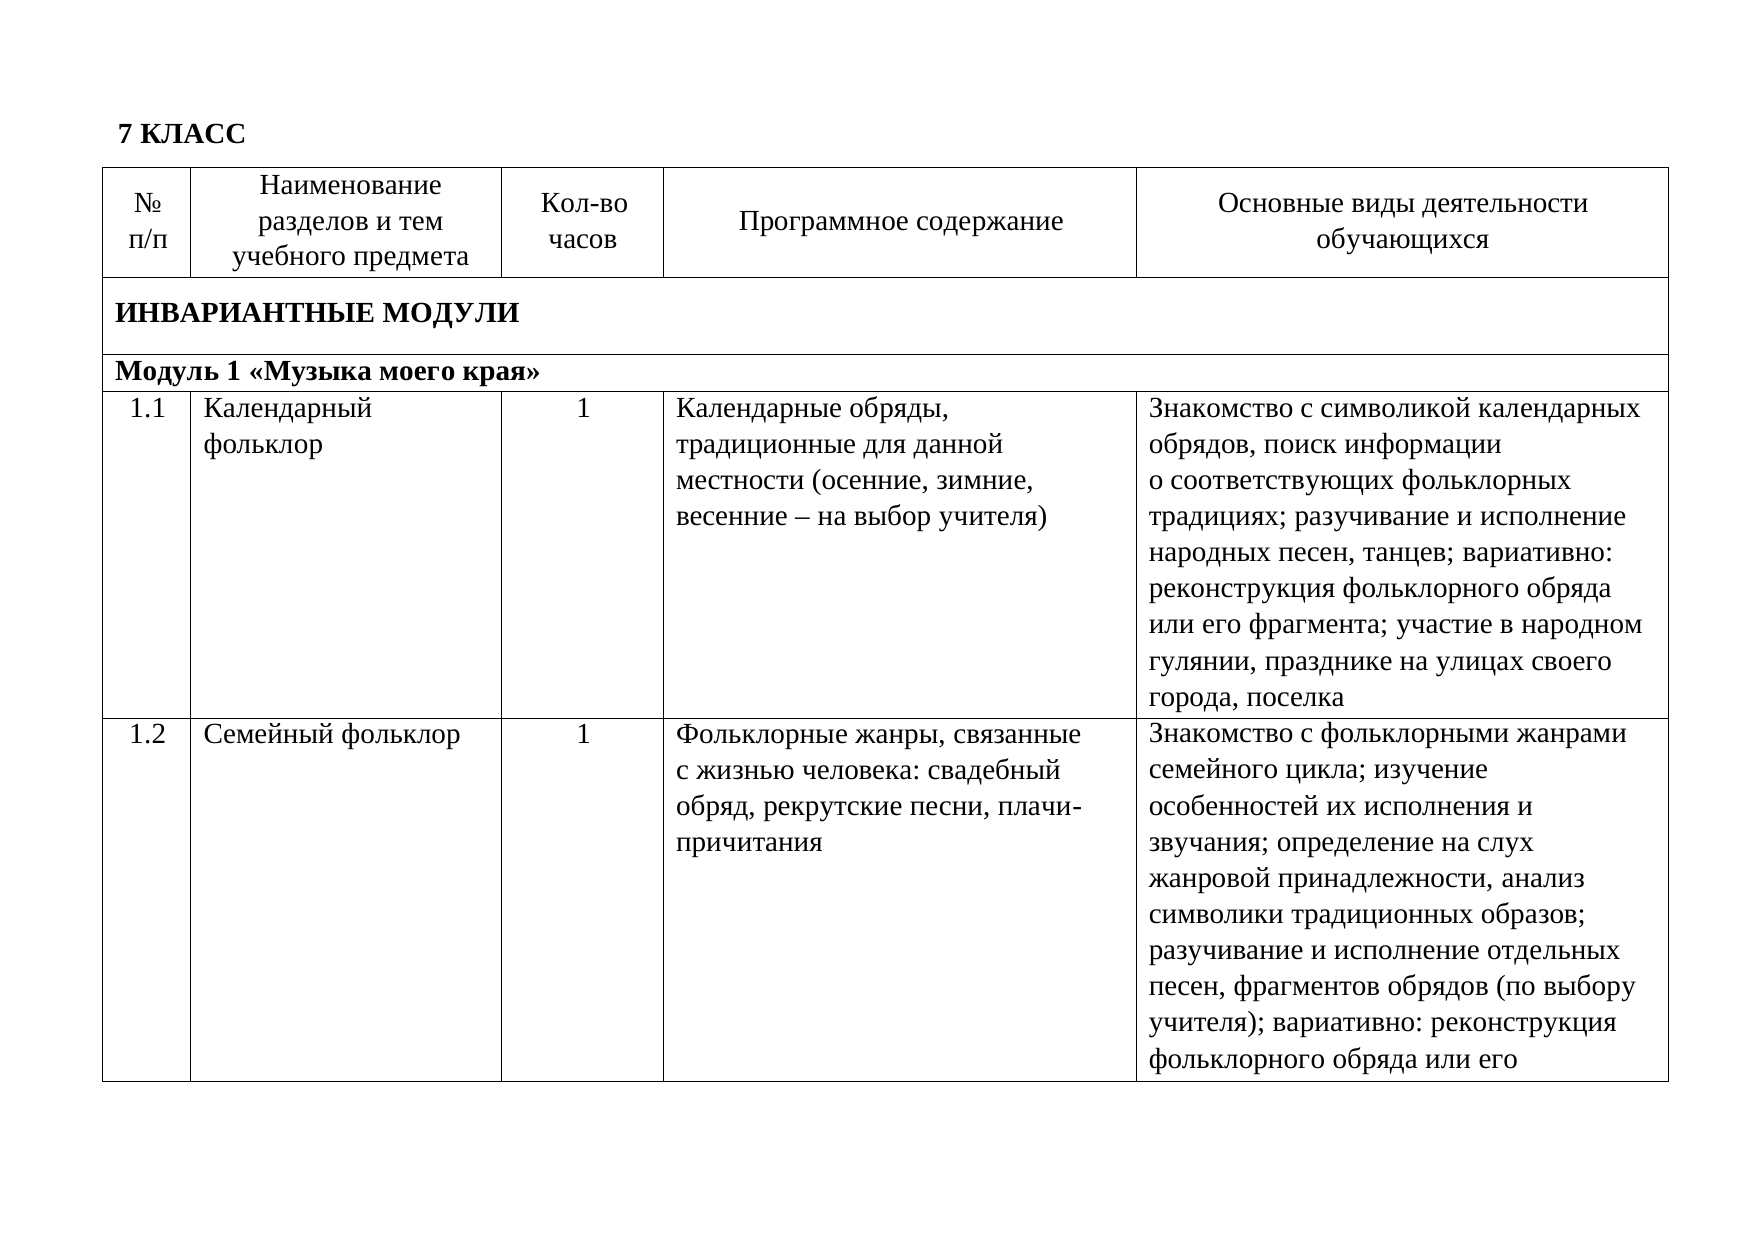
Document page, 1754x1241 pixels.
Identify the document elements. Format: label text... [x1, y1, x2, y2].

text Основные виды деятельности обучающихся [1218, 185, 1595, 254]
text Кол-во часов [541, 185, 632, 254]
text Знакомство с символикой календарных обрядов, поиск информации [1148, 390, 1646, 459]
text Знакомство с фольклорными жанрами семейного цикла; изучение особенностей их исполнения и звучания; определение на слух жанровой принадлежности, анализ символики традиционных образов; разучивание и исполнение отдельных песен, фрагментов обрядов (по выбору учителя); вариативно: реконструкция фольклорного обряда или его [1148, 715, 1641, 1074]
text 1.2 Семейный фольклор [129, 716, 462, 750]
text 7 КЛАСС [118, 116, 1668, 150]
text 1 Календарные обряды, традиционные для данной местности (осенние, зимние, весенние – на выбор учителя) [576, 390, 1053, 531]
text № п/п [128, 185, 175, 254]
text Программное содержание [738, 203, 1064, 237]
text Модуль 1 «Музыка моего края» [115, 353, 1668, 386]
text 1 Фольклорные жанры, связанные с жизнью человека: свадебный обряд, рекрутские песни, плачи-причитания [576, 716, 1087, 858]
text о соответствующих фольклорных традициях; разучивание и исполнение народных песен, танцев; вариативно: реконструкция фольклорного обряда или его фрагмента; участие в народном гулянии, празднике на улицах своего города, поселка [1148, 462, 1647, 712]
text Наименование разделов и тем учебного предмета [229, 167, 471, 272]
text 1.1 Календарный фольклор [129, 390, 378, 459]
text ИНВАРИАНТНЫЕ МОДУЛИ [115, 296, 1668, 329]
